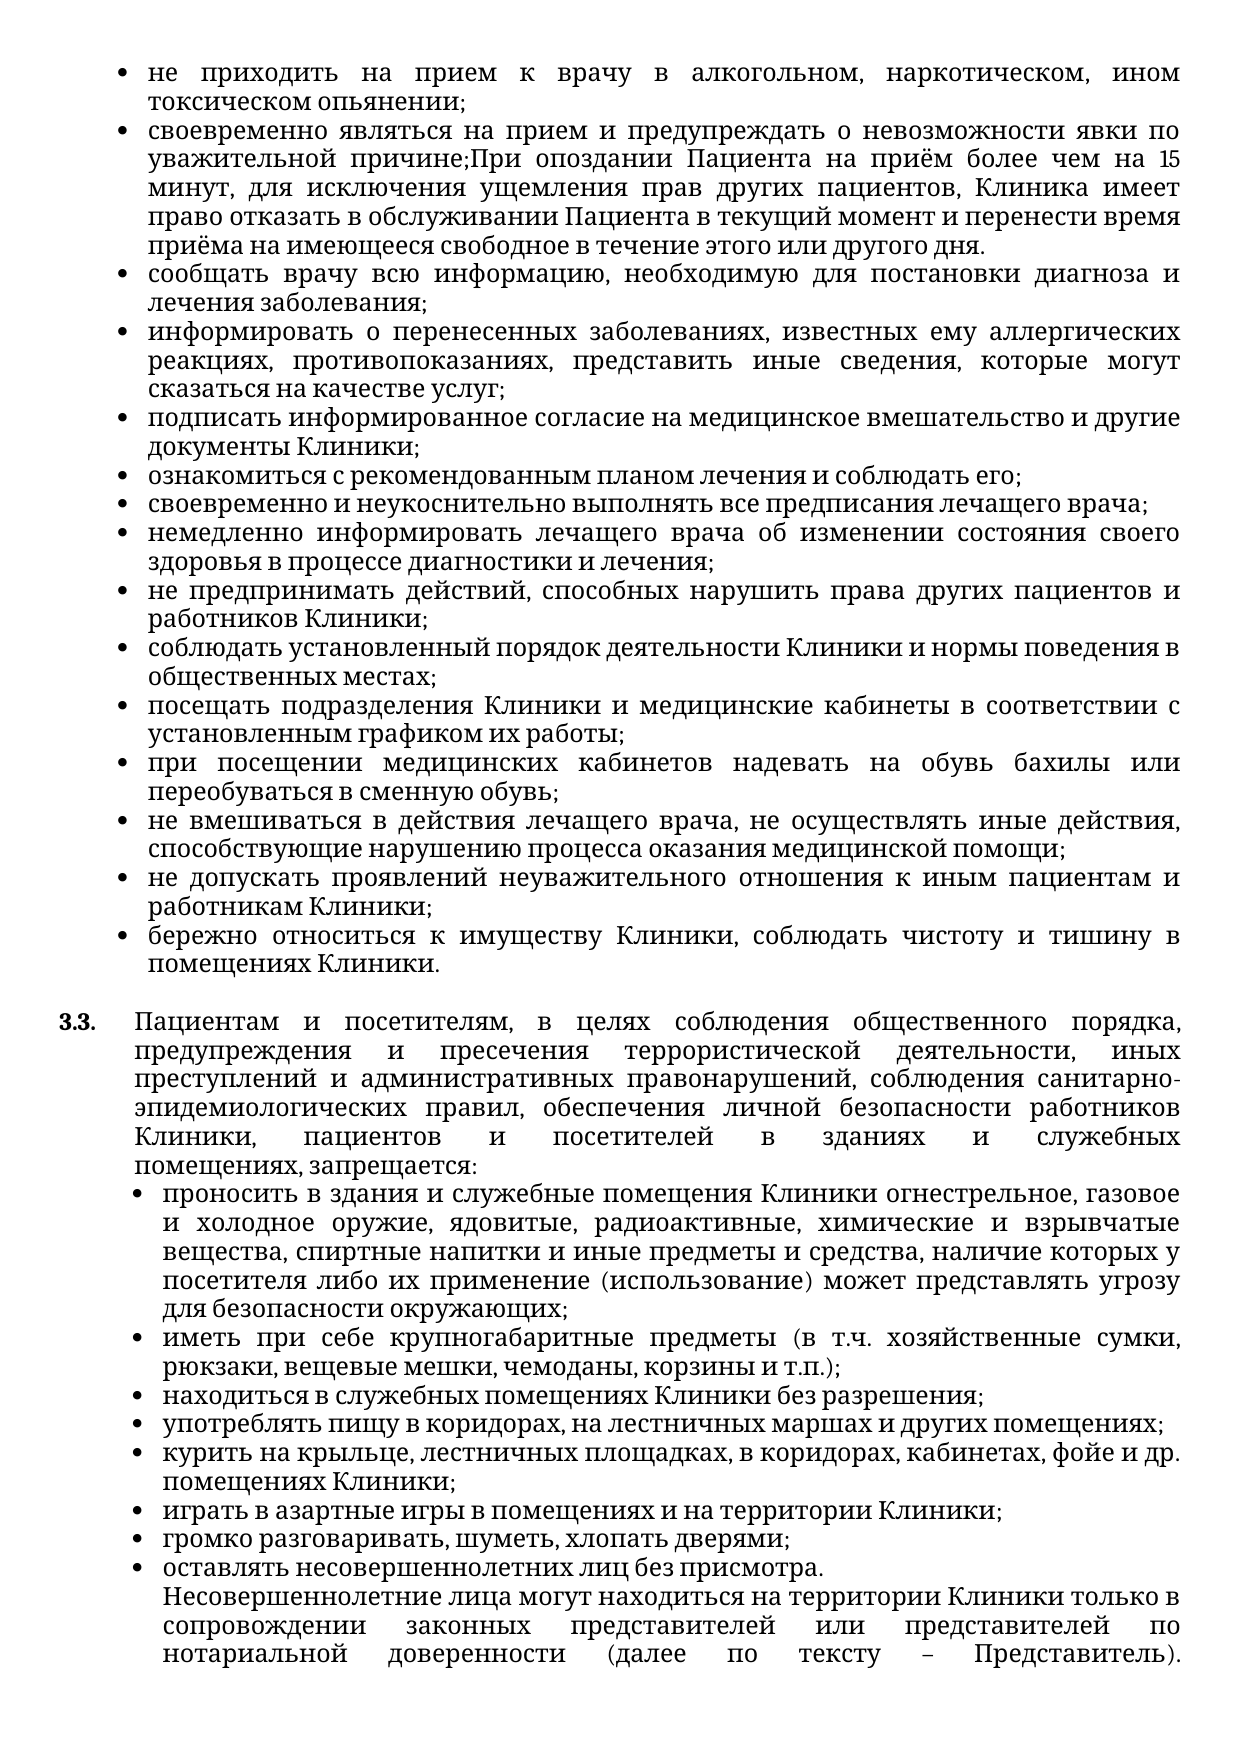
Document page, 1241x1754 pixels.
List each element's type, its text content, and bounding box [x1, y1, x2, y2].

list проносить в здания и служебные помещения Клиники огнестрельное, газовое и холодное оружие, ядовитые, радиоактивные, химические и взрывчатые вещества, спиртные напитки и иные предметы и средства, наличие которых у посетителя либо их применение (использование) может представлять угрозу для безопасности окружающих; [133, 1180, 1181, 1324]
list не приходить на прием к врачу в алкогольном, наркотическом, ином токсическом опьянении; [118, 59, 1181, 117]
list ознакомиться с рекомендованным планом лечения и соблюдать его; [118, 462, 1181, 490]
list немедленно информировать лечащего врача об изменении состояния своего здоровья в процессе диагностики и лечения; [118, 519, 1181, 577]
list иметь при себе крупногабаритные предметы (в т.ч. хозяйственные сумки, рюкзаки, вещевые мешки, чемоданы, корзины и т.п.); [133, 1324, 1181, 1382]
list сообщать врачу всю информацию, необходимую для постановки диагноза и лечения заболевания; [118, 260, 1181, 318]
list не предпринимать действий, способных нарушить права других пациентов и работников Клиники; [118, 577, 1181, 634]
list громко разговаривать, шуметь, хлопать дверями; [133, 1525, 1181, 1554]
list своевременно являться на прием и предупреждать о невозможности явки по уважительной причине;При опоздании Пациента на приём более чем на 15 минут, для исключения ущемления прав других пациентов, Клиника имеет право отказать в обслуживании Пациента в текущий момент и перенести время приёма на имеющееся свободное в течение этого или другого дня. [118, 117, 1181, 260]
list посещать подразделения Клиники и медицинские кабинеты в соответствии с установленным графиком их работы; [118, 692, 1181, 749]
list не вмешиваться в действия лечащего врача, не осуществлять иные действия, способствующие нарушению процесса оказания медицинской помощи; [118, 807, 1181, 864]
list играть в азартные игры в помещениях и на территории Клиники; [133, 1497, 1181, 1525]
list подписать информированное согласие на медицинское вмешательство и другие документы Клиники; [118, 404, 1181, 462]
list своевременно и неукоснительно выполнять все предписания лечащего врача; [118, 490, 1181, 519]
list Пациентам и посетителям, в целях соблюдения общественного порядка, предупреждения и пресечения террористической деятельности, иных преступлений и административных правонарушений, соблюдения санитарно-эпидемиологических правил, обеспечения личной безопасности работников Клиники, пациентов и посетителей в зданиях и служебных помещениях, запрещается: [59, 1008, 1181, 1180]
list оставлять несовершеннолетних лиц без присмотра. [133, 1554, 1181, 1583]
list употреблять пищу в коридорах, на лестничных маршах и других помещениях; [133, 1410, 1181, 1439]
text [162, 1583, 1181, 1669]
list находиться в служебных помещениях Клиники без разрешения; [133, 1382, 1181, 1410]
list курить на крыльце, лестничных площадках, в коридорах, кабинетах, фойе и др. помещениях Клиники; [133, 1439, 1181, 1497]
list бережно относиться к имуществу Клиники, соблюдать чистоту и тишину в помещениях Клиники. [118, 922, 1181, 979]
list информировать о перенесенных заболеваниях, известных ему аллергических реакциях, противопоказаниях, представить иные сведения, которые могут сказаться на качестве услуг; [118, 318, 1181, 404]
list соблюдать установленный порядок деятельности Клиники и нормы поведения в общественных местах; [118, 634, 1181, 692]
list не допускать проявлений неуважительного отношения к иным пациентам и работникам Клиники; [118, 864, 1181, 922]
list при посещении медицинских кабинетов надевать на обувь бахилы или переобуваться в сменную обувь; [118, 749, 1181, 807]
